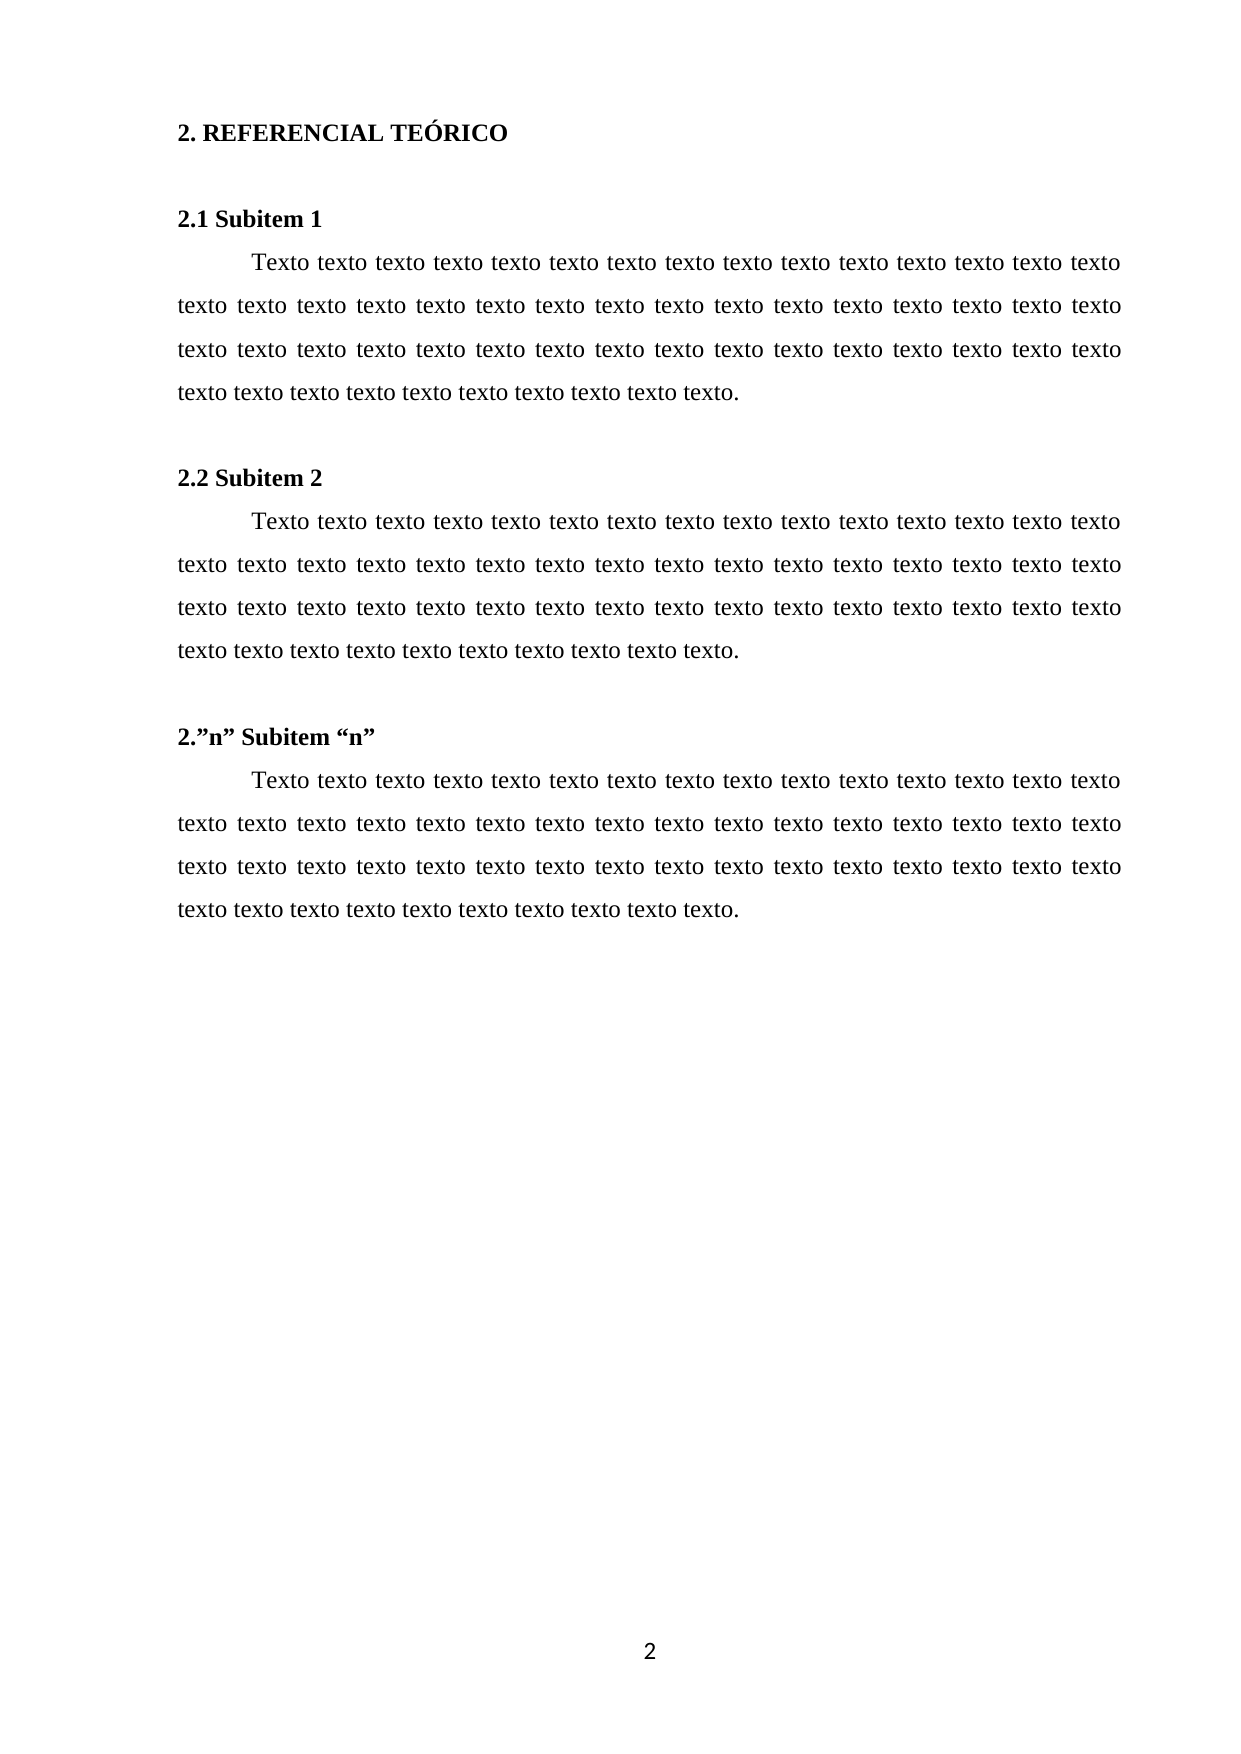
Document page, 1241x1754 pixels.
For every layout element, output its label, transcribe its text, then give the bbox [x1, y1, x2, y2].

text 2. REFERENCIAL TEÓRICO [177, 118, 1122, 147]
text 2.1 Subitem 1 [177, 204, 1122, 233]
text 2.2 Subitem 2 [177, 463, 1122, 492]
text Texto texto texto texto texto texto texto texto texto texto texto texto texto texto texto texto texto texto texto texto texto texto texto texto texto texto texto texto texto texto texto texto texto texto texto texto texto texto texto texto texto texto texto texto texto texto texto texto texto texto texto texto texto texto texto texto texto. [177, 506, 1122, 664]
text Texto texto texto texto texto texto texto texto texto texto texto texto texto texto texto texto texto texto texto texto texto texto texto texto texto texto texto texto texto texto texto texto texto texto texto texto texto texto texto texto texto texto texto texto texto texto texto texto texto texto texto texto texto texto texto texto texto. [177, 247, 1122, 406]
text Texto texto texto texto texto texto texto texto texto texto texto texto texto texto texto texto texto texto texto texto texto texto texto texto texto texto texto texto texto texto texto texto texto texto texto texto texto texto texto texto texto texto texto texto texto texto texto texto texto texto texto texto texto texto texto texto texto. [177, 765, 1122, 923]
text 2.”n” Subitem “n” [177, 722, 1122, 751]
